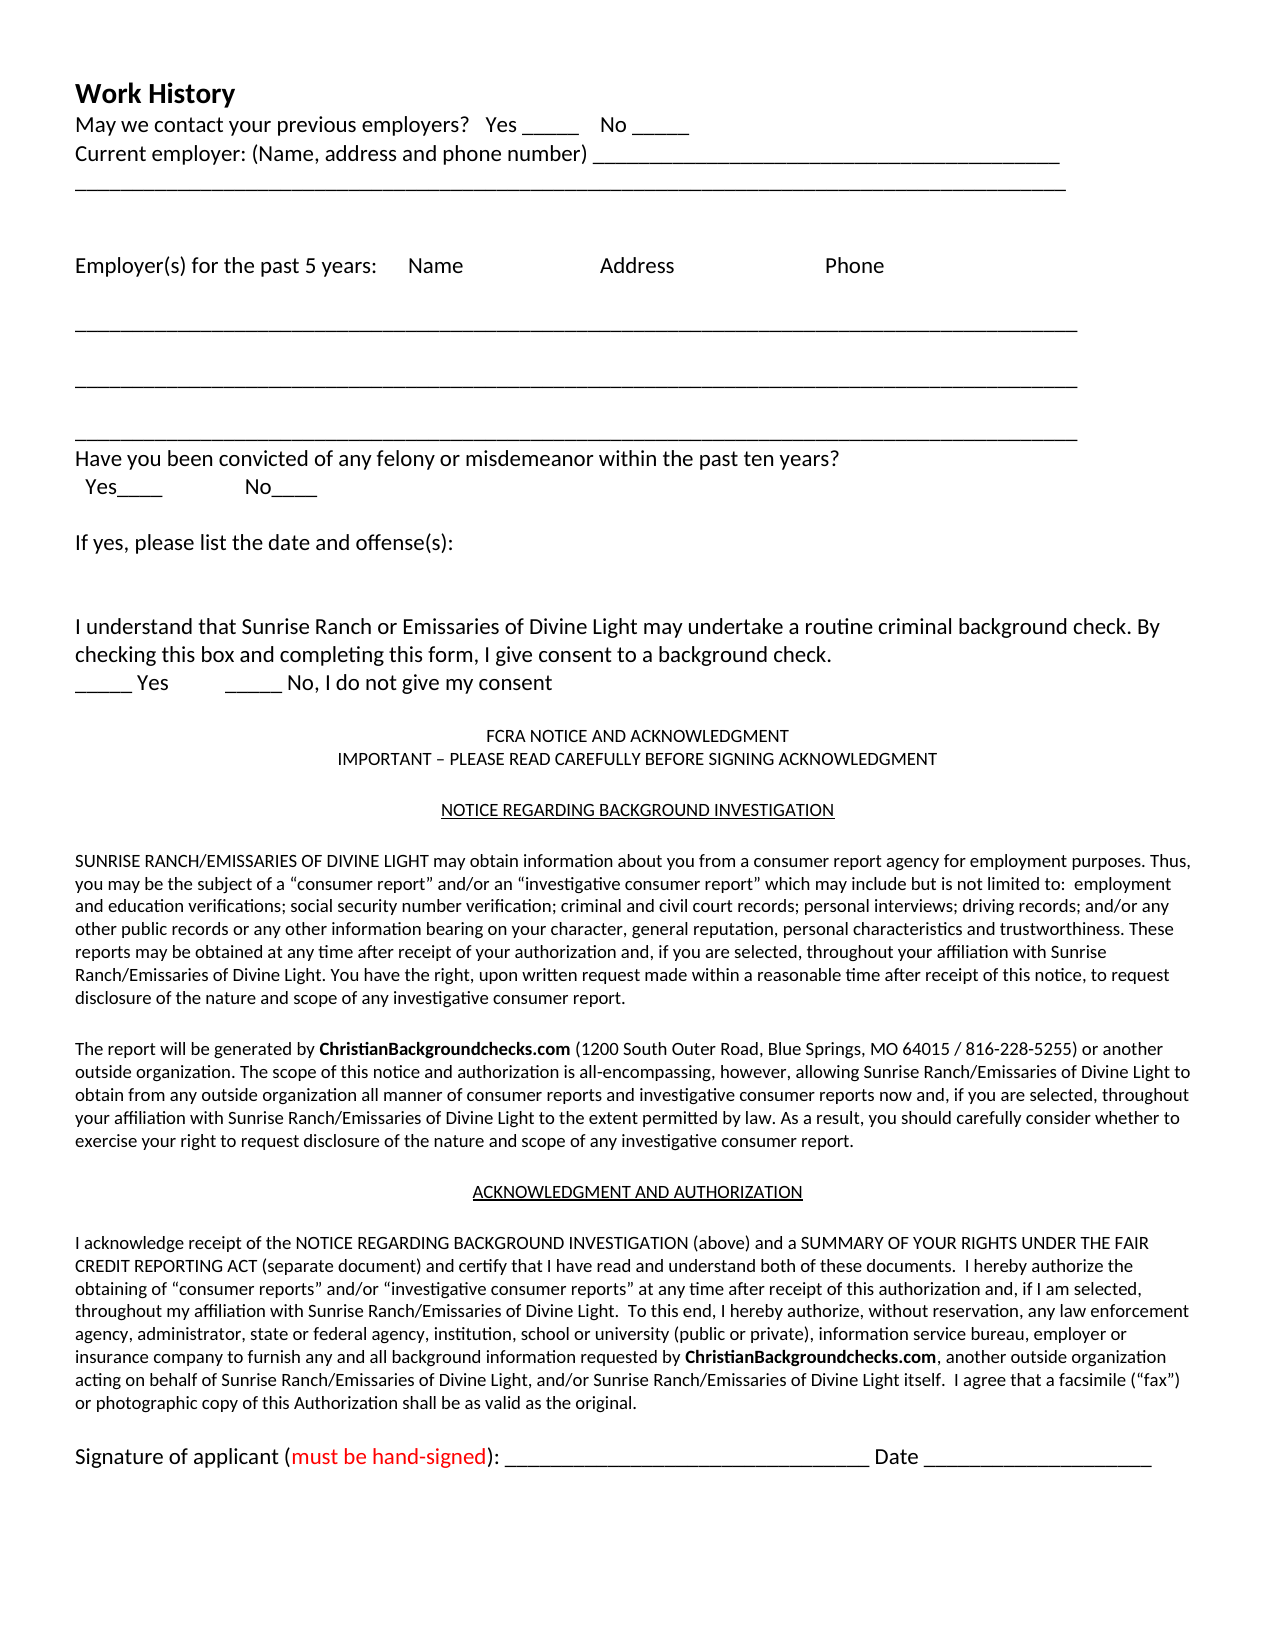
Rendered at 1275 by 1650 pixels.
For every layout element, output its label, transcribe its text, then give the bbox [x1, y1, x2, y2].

text Work History [75, 75, 1200, 111]
text I acknowledge receipt of the NOTICE REGARDING BACKGROUND INVESTIGATION (above) and a SUMMARY OF YOUR RIGHTS UNDER THE FAIR CREDIT REPORTING ACT (separate document) and certify that I have read and understand both of these documents. I hereby authorize the obtaining of “consumer reports” and/or “investigative consumer reports” at any time after receipt of this authorization and, if I am selected, throughout my affiliation with Sunrise Ranch/Emissaries of Divine Light. To this end, I hereby authorize, without reservation, any law enforcement agency, administrator, state or federal agency, institution, school or university (public or private), information service bureau, employer or insurance company to furnish any and all background information requested by ChristianBackgroundchecks.com, another outside organization acting on behalf of Sunrise Ranch/Emissaries of Divine Light, and/or Sunrise Ranch/Emissaries of Divine Light itself. I agree that a facsimile (“fax”) or photographic copy of this Authorization shall be as valid as the original. [75, 1231, 1200, 1414]
text Current employer: (Name, address and phone number) _________________________________________ [75, 139, 1200, 167]
text Have you been convicted of any felony or misdemeanor within the past ten years? [75, 444, 1200, 472]
text Employer(s) for the past 5 years: Name Address Phone [75, 251, 1200, 279]
text ACKNOWLEDGMENT AND AUTHORIZATION [75, 1180, 1200, 1203]
text NOTICE REGARDING BACKGROUND INVESTIGATION [75, 798, 1200, 821]
text _______________________________________________________________________________________ [75, 167, 1200, 195]
text Yes____ No____ [75, 472, 1200, 500]
text ________________________________________________________________________________________ [75, 307, 1200, 335]
text If yes, please list the date and offense(s): [75, 528, 1200, 556]
text I understand that Sunrise Ranch or Emissaries of Divine Light may undertake a routine criminal background check. By checking this box and completing this form, I give consent to a background check. [75, 612, 1200, 668]
text SUNRISE RANCH/EMISSARIES OF DIVINE LIGHT may obtain information about you from a consumer report agency for employment purposes. Thus, you may be the subject of a “consumer report” and/or an “investigative consumer report” which may include but is not limited to: employment and education verifications; social security number verification; criminal and civil court records; personal interviews; driving records; and/or any other public records or any other information bearing on your character, general reputation, personal characteristics and trustworthiness. These reports may be obtained at any time after receipt of your authorization and, if you are selected, throughout your affiliation with Sunrise Ranch/Emissaries of Divine Light. You have the right, upon written request made within a reasonable time after receipt of this notice, to request disclosure of the nature and scope of any investigative consumer report. [75, 849, 1200, 1009]
text The report will be generated by ChristianBackgroundchecks.com (1200 South Outer Road, Blue Springs, MO 64015 / 816-228-5255) or another outside organization. The scope of this notice and authorization is all-encompassing, however, allowing Sunrise Ranch/Emissaries of Divine Light to obtain from any outside organization all manner of consumer reports and investigative consumer reports now and, if you are selected, throughout your affiliation with Sunrise Ranch/Emissaries of Divine Light to the extent permitted by law. As a result, you should carefully consider whether to exercise your right to request disclosure of the nature and scope of any investigative consumer report. [75, 1037, 1200, 1152]
text ________________________________________________________________________________________ [75, 416, 1200, 444]
text May we contact your previous employers? Yes _____ No _____ [75, 111, 1200, 139]
text ________________________________________________________________________________________ [75, 363, 1200, 391]
text _____ Yes _____ No, I do not give my consent [75, 668, 1200, 696]
text IMPORTANT – PLEASE READ CAREFULLY BEFORE SIGNING ACKNOWLEDGMENT [75, 747, 1200, 770]
text Signature of applicant (must be hand-signed): ________________________________ Date ____________________ [75, 1442, 1200, 1498]
text FCRA NOTICE AND ACKNOWLEDGMENT [75, 724, 1200, 747]
